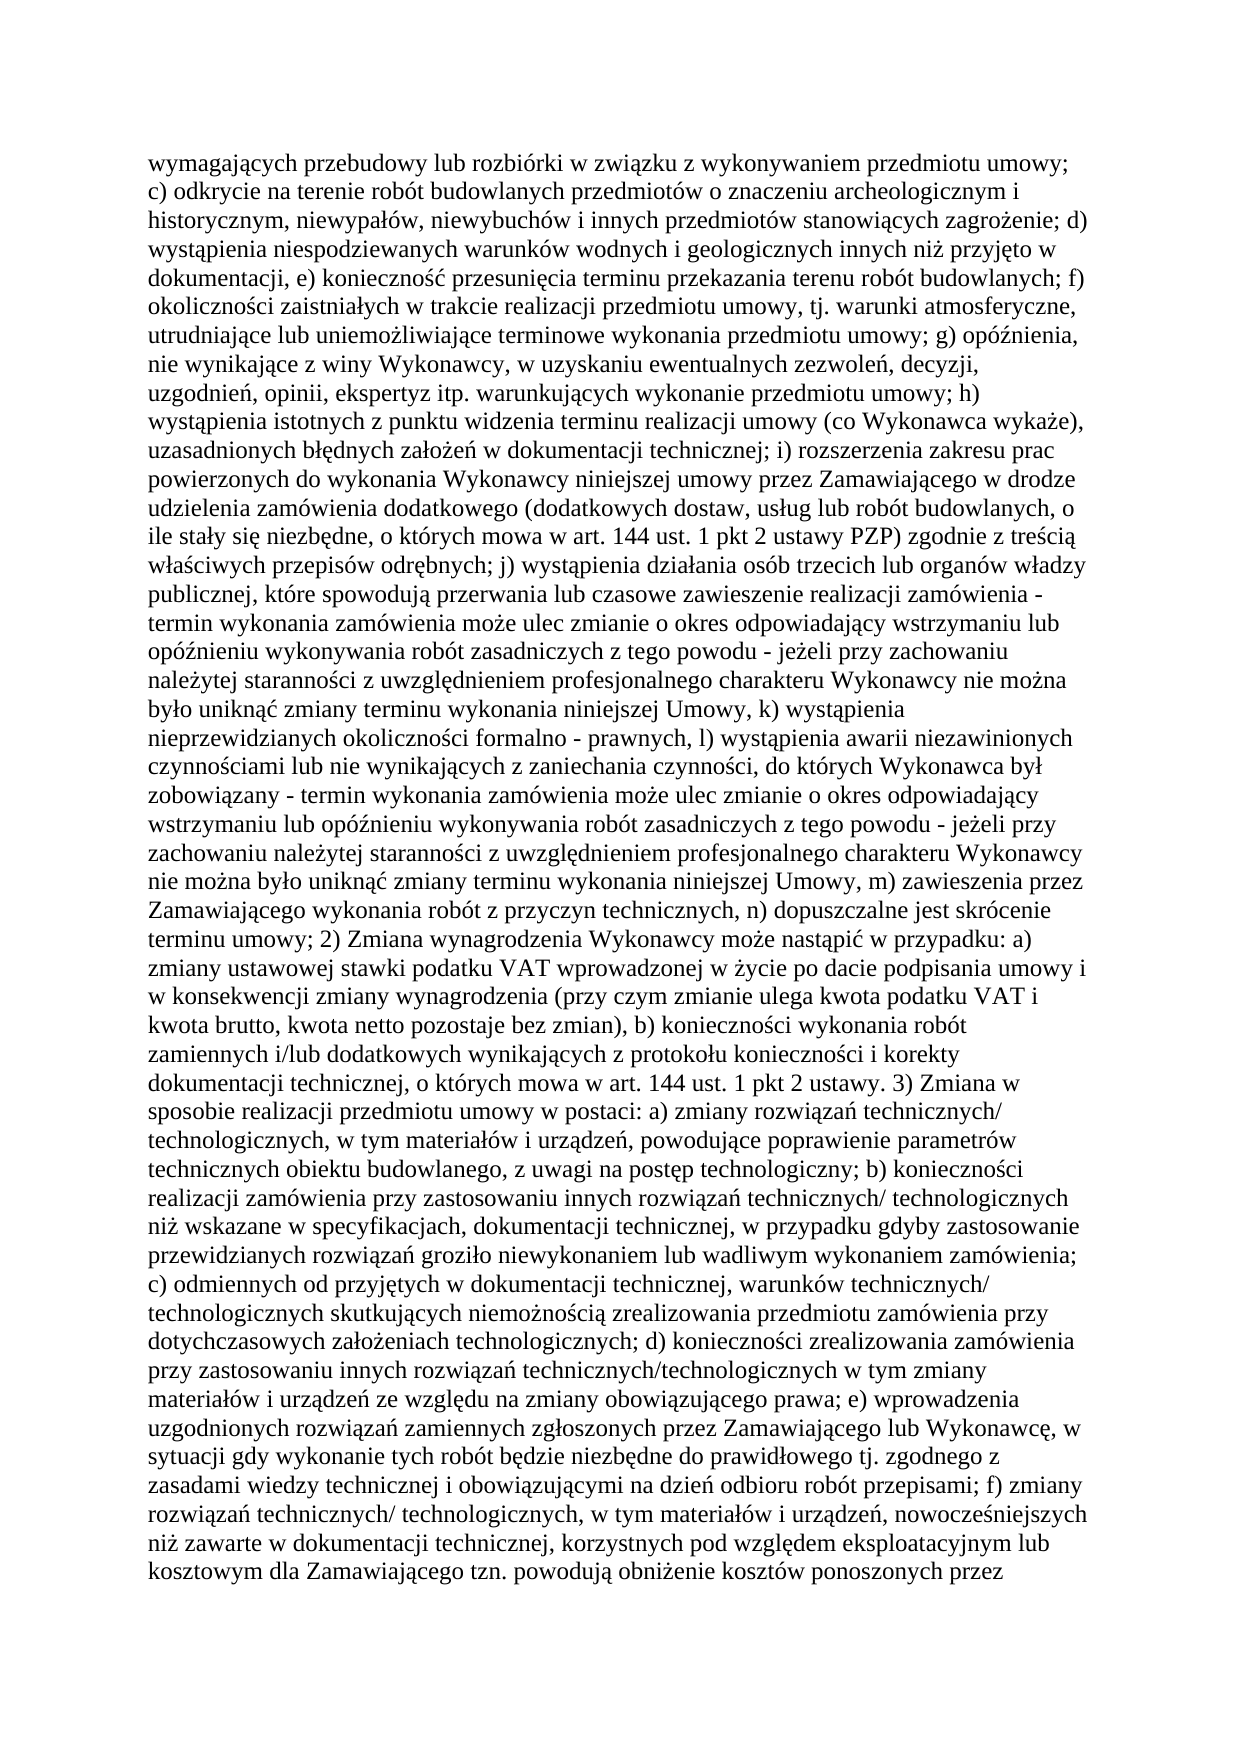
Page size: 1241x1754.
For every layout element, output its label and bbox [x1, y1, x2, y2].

text [148, 148, 1093, 1585]
